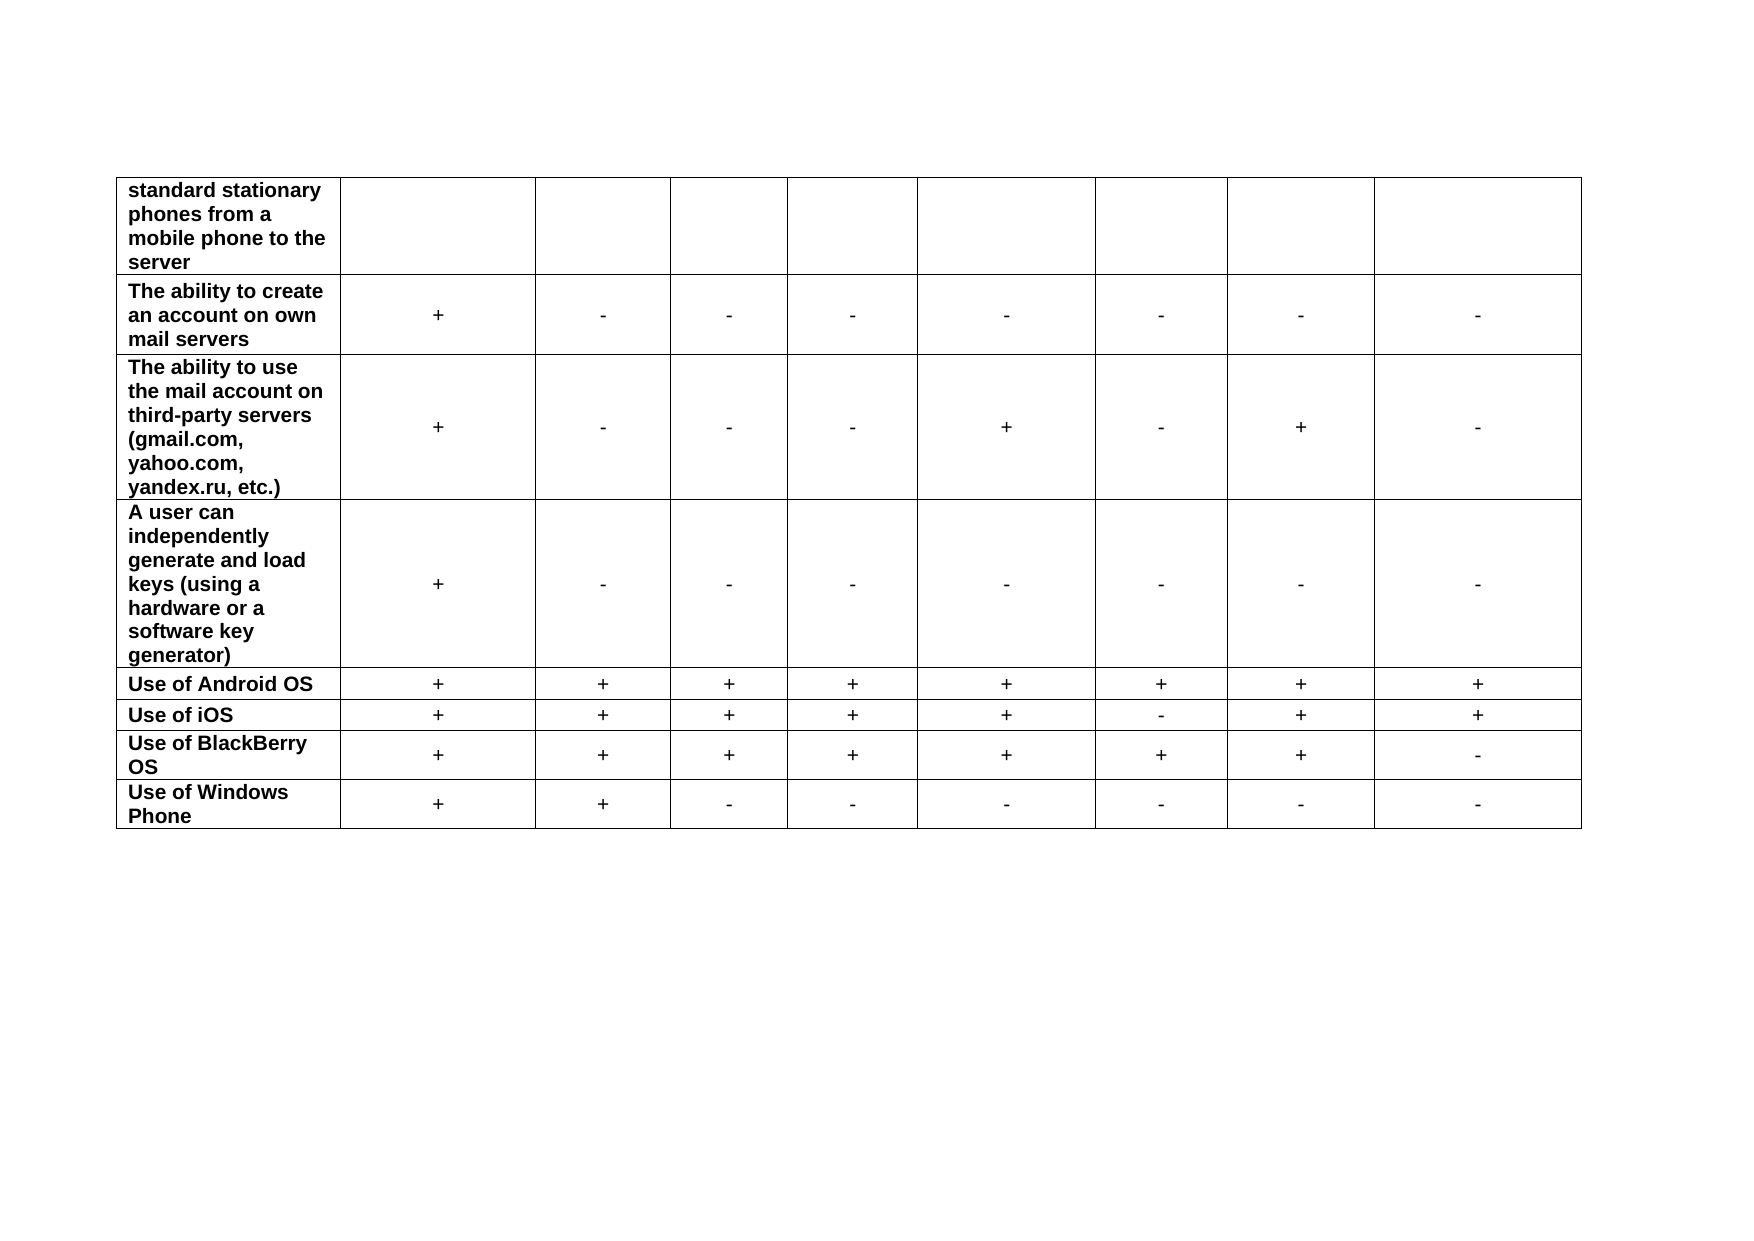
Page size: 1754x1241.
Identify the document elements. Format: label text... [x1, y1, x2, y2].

table_cell + [1375, 700, 1581, 730]
table_cell - [1096, 355, 1227, 498]
table_cell + [341, 668, 535, 698]
table_cell - [671, 500, 787, 667]
table_cell + [341, 275, 535, 354]
table_cell - [788, 780, 917, 828]
table_cell + [536, 780, 670, 828]
table_cell Use of iOS [117, 700, 340, 730]
table_cell The ability to use the mail account on third-party servers (gmail.com, yahoo.com, yandex.ru, etc.) [117, 355, 340, 498]
table_cell - [1096, 700, 1227, 730]
table_cell + [1096, 668, 1227, 698]
table_cell The ability to create an account on own mail servers [117, 275, 340, 354]
table_cell - [918, 500, 1095, 667]
table_cell + [341, 355, 535, 498]
table_cell - [1375, 178, 1581, 274]
table_cell + [536, 700, 670, 730]
table_cell - [1375, 500, 1581, 667]
table_cell + [536, 178, 670, 274]
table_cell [117, 178, 340, 274]
table_cell - [918, 275, 1095, 354]
table_cell + [1375, 668, 1581, 698]
table_cell + [918, 355, 1095, 498]
table_cell + [1096, 731, 1227, 779]
table_cell - [536, 355, 670, 498]
table_cell - [671, 355, 787, 498]
table_cell - [1375, 355, 1581, 498]
table_cell - [788, 355, 917, 498]
table_cell Use of BlackBerry OS [117, 731, 340, 779]
table_cell + [671, 731, 787, 779]
table_cell + [341, 700, 535, 730]
table_cell A user can independently generate and load keys (using a hardware or a software key generator) [117, 500, 340, 667]
table_cell - [671, 780, 787, 828]
table_cell - [1096, 178, 1227, 274]
table_cell - [536, 275, 670, 354]
table_cell - [1375, 731, 1581, 779]
table_cell - [1375, 780, 1581, 828]
table_cell Use of Windows Phone [117, 780, 340, 828]
table_cell + [918, 700, 1095, 730]
table_cell + [918, 731, 1095, 779]
table_cell - [1375, 275, 1581, 354]
table_cell + [788, 731, 917, 779]
table_cell + [788, 700, 917, 730]
table_cell - [1228, 500, 1374, 667]
table_cell - [671, 178, 787, 274]
table_cell - [1096, 275, 1227, 354]
table_cell - [918, 780, 1095, 828]
table_cell Use of Android OS [117, 668, 340, 698]
table_cell + [671, 700, 787, 730]
table_cell - [788, 500, 917, 667]
table_cell + [536, 668, 670, 698]
table_cell - [1228, 178, 1374, 274]
table_cell + [1228, 668, 1374, 698]
table_cell + [1228, 700, 1374, 730]
table_cell + [918, 178, 1095, 274]
table_cell + [341, 780, 535, 828]
table_cell + [341, 500, 535, 667]
table_cell - [536, 500, 670, 667]
table_cell + [671, 668, 787, 698]
table_cell + [788, 668, 917, 698]
table_cell - [1228, 780, 1374, 828]
table_cell + [918, 668, 1095, 698]
table_cell + [1228, 731, 1374, 779]
table_cell - [1228, 275, 1374, 354]
table_cell - [788, 178, 917, 274]
table_cell + [1228, 355, 1374, 498]
table_cell - [1096, 780, 1227, 828]
table_cell - [788, 275, 917, 354]
table_cell - [341, 178, 535, 274]
table_cell - [671, 275, 787, 354]
table_cell + [536, 731, 670, 779]
table_cell + [341, 731, 535, 779]
table_cell - [1096, 500, 1227, 667]
